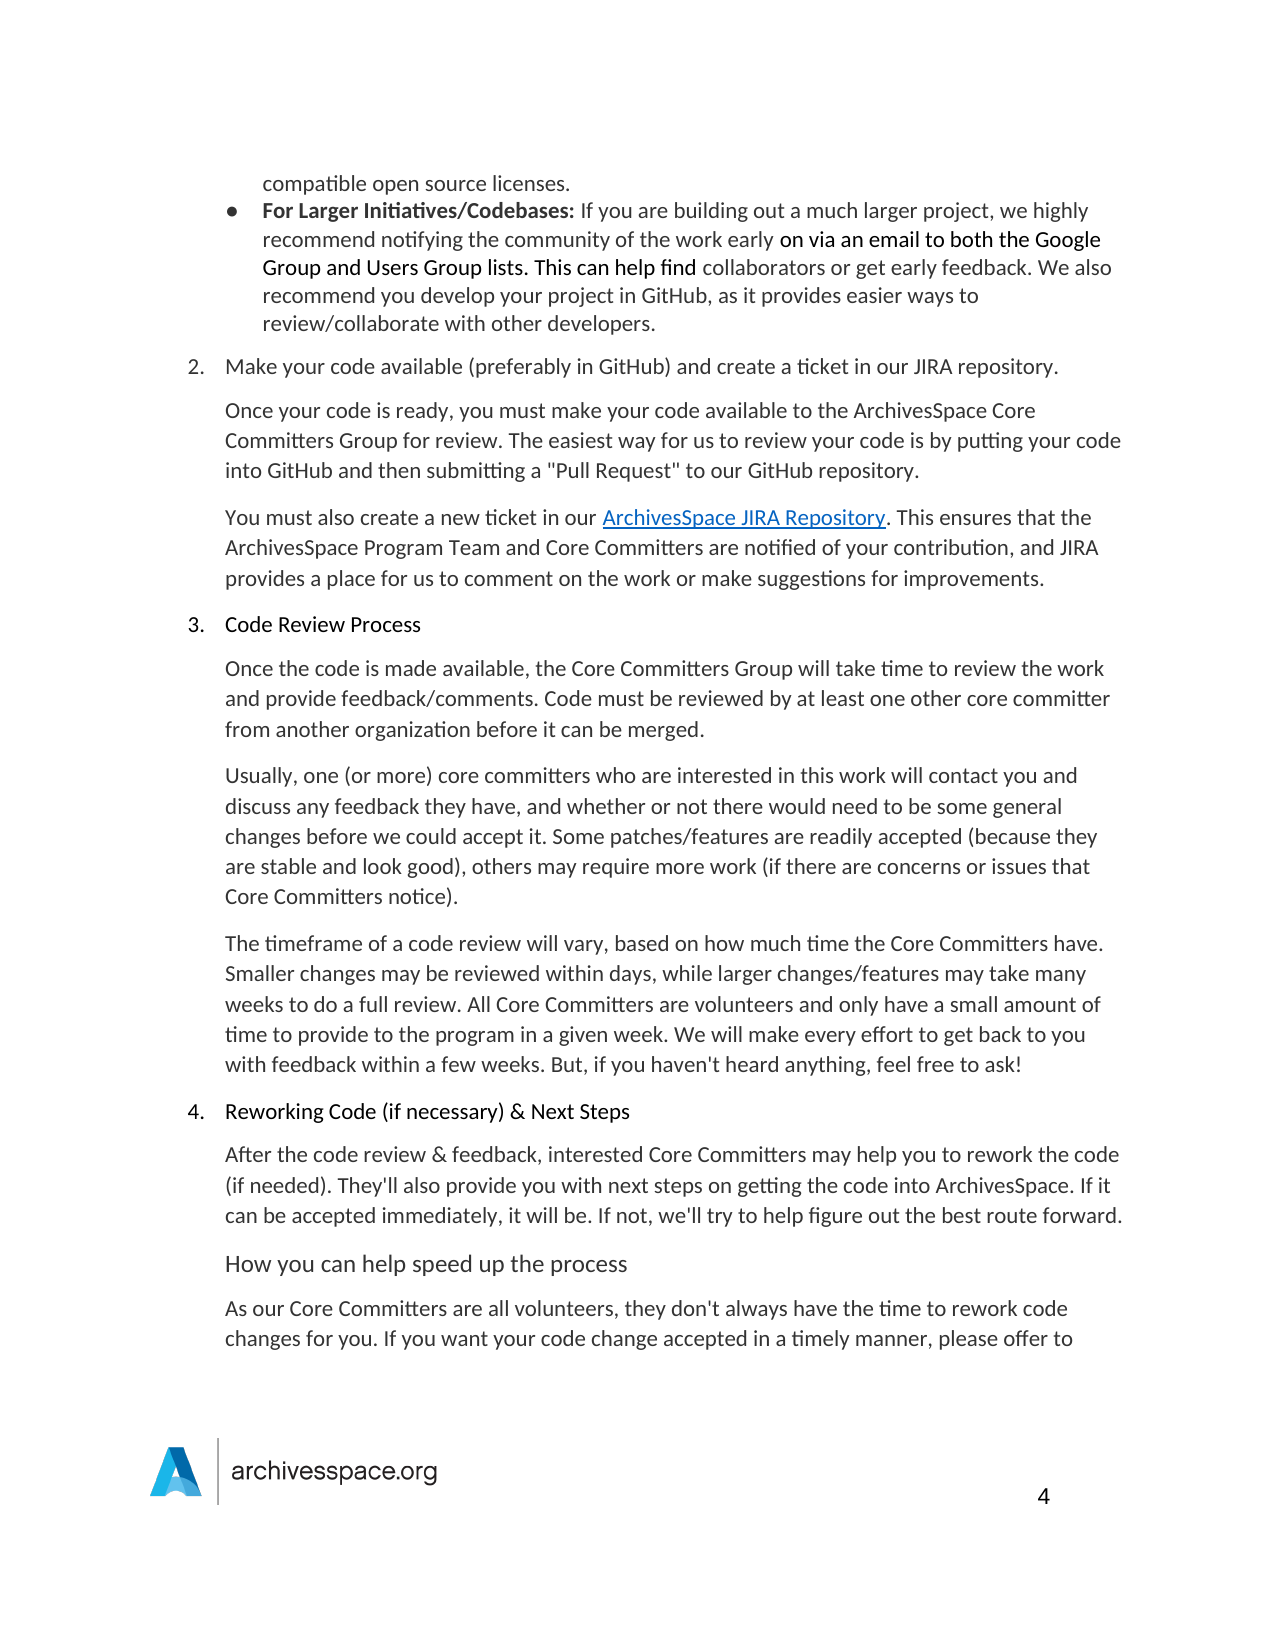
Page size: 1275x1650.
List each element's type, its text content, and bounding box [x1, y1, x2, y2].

list For Larger Initiatives/Codebases: If you are building out a much larger project, we highly recommend notifying the community of the work early on via an email to both the Google Group and Users Group lists. This can help find collaborators or get early feedback. We also recommend you develop your project in GitHub, as it provides easier ways to review/collaborate with other developers. [225, 197, 1125, 337]
list Make your code available (preferably in GitHub) and create a ticket in our JIRA repository. [187, 352, 1125, 380]
text Once your code is ready, you must make your code available to the ArchivesSpace Core Committers Group for review. The easiest way for us to review your code is by putting your code into GitHub and then submitting a "Pull Request" to our GitHub repository. [225, 396, 1125, 484]
text After the code review & feedback, interested Core Committers may help you to rework the code (if needed). They'll also provide you with next steps on getting the code into ArchivesSpace. If it can be accepted immediately, it will be. If not, we'll try to help figure out the best route forward. [225, 1141, 1125, 1229]
picture [150, 1438, 438, 1505]
text You must also create a new ticket in our ArchivesSpace JIRA Repository. This ensures that the ArchivesSpace Program Team and Core Committers are notified of your contribution, and JIRA provides a place for us to comment on the work or make suggestions for improvements. [225, 503, 1125, 592]
title How you can help speed up the process [225, 1248, 1125, 1278]
text The timeframe of a code review will vary, based on how much time the Core Committers have. Smaller changes may be reviewed within days, while larger changes/features may take many weeks to do a full review. All Core Committers are volunteers and only have a small amount of time to provide to the program in a given week. We will make every effort to get back to you with feedback within a few weeks. But, if you haven't heard anything, feel free to ask! [225, 929, 1125, 1078]
list Reworking Code (if necessary) & Next Steps [187, 1097, 1125, 1125]
text Once the code is made available, the Core Committers Group will take time to review the work and provide feedback/comments. Code must be reviewed by at least one other core committer from another organization before it can be merged. [225, 654, 1125, 743]
list Code Review Process [187, 611, 1125, 639]
list Ensure that any third-party tools/libraries that you plan to utilize are released under compatible open source licenses. [225, 169, 1125, 197]
text Usually, one (or more) core committers who are interested in this work will contact you and discuss any feedback they have, and whether or not there would need to be some general changes before we could accept it. Some patches/features are readily accepted (because they are stable and look good), others may require more work (if there are concerns or issues that Core Committers notice). [225, 762, 1125, 910]
